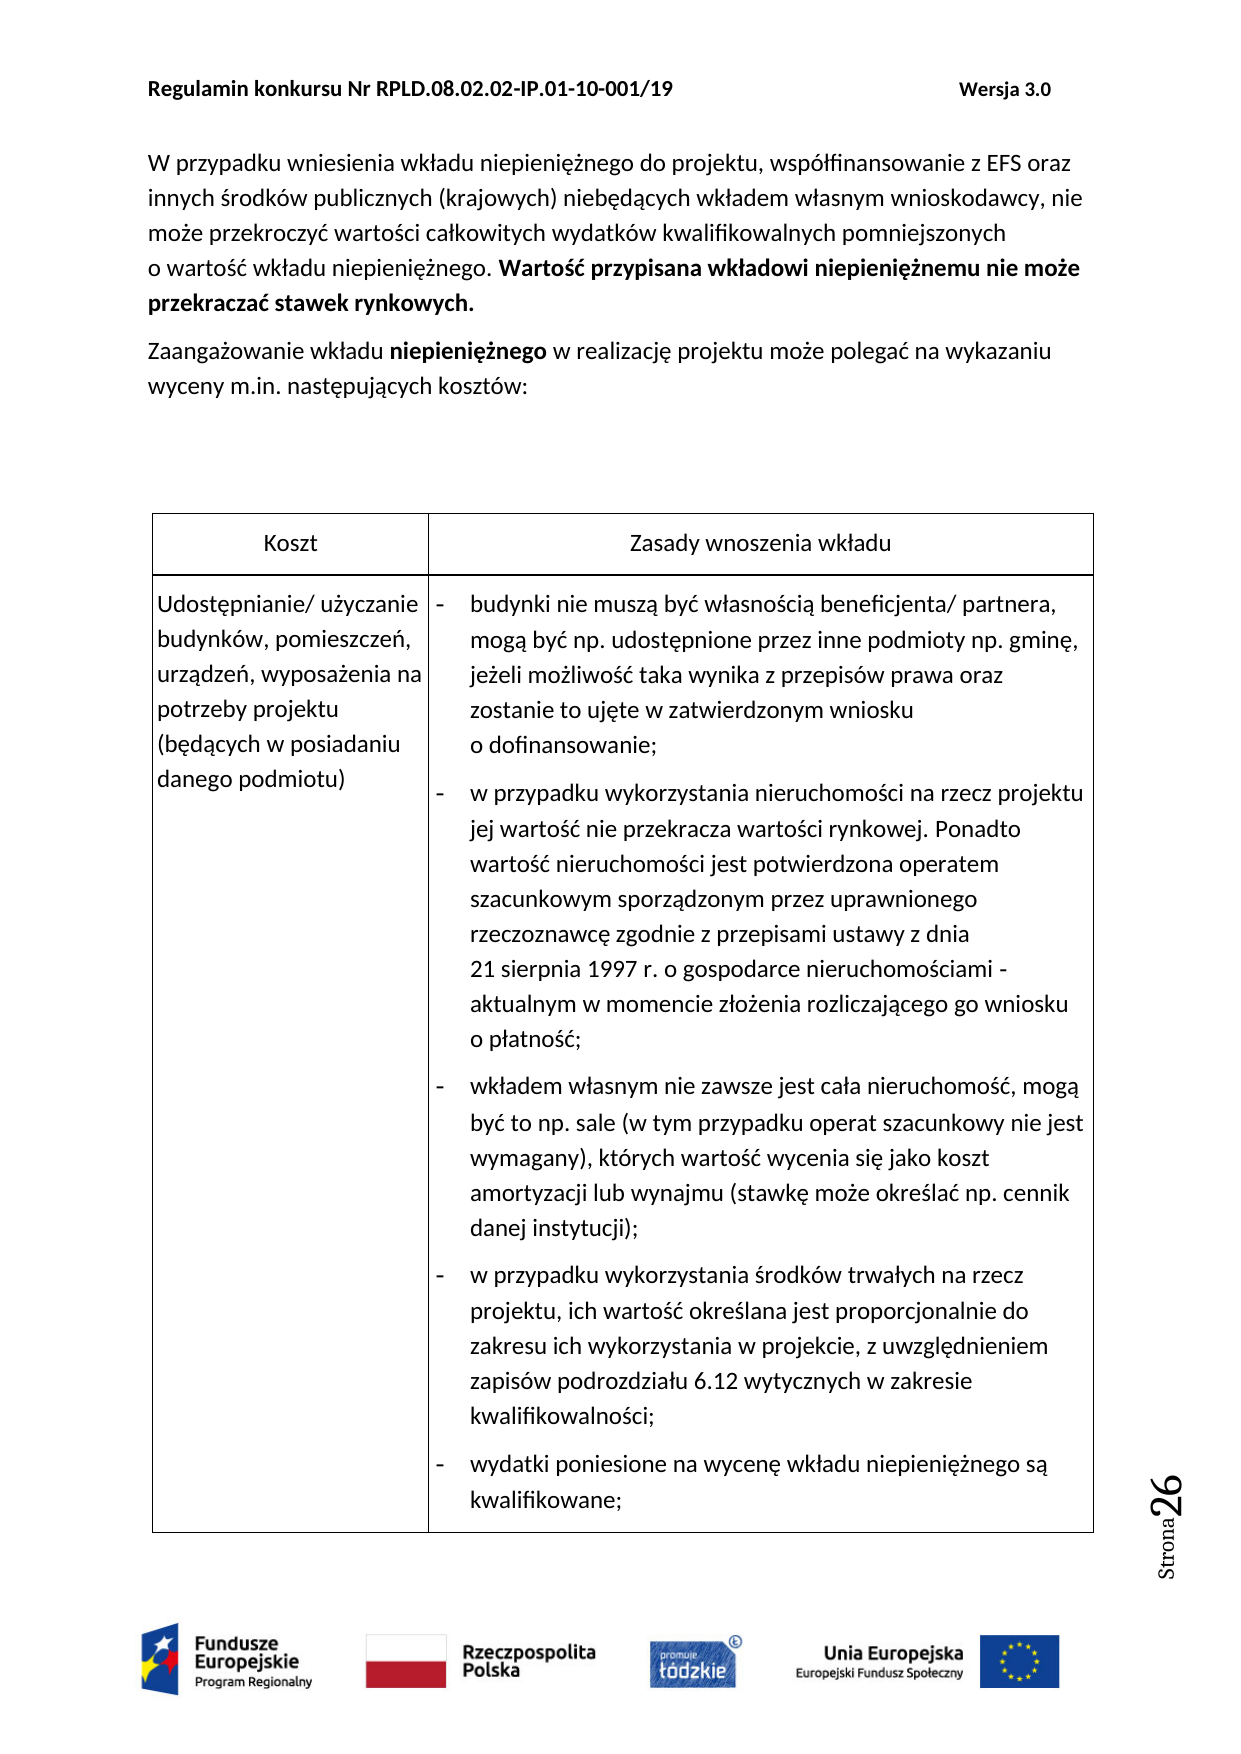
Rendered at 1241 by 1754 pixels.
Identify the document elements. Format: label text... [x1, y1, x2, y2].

table_header Koszt [153, 514, 428, 574]
table_cell Udostępnianie/ użyczanie budynków, pomieszczeń, urządzeń, wyposażenia na potrzeby projektu (będących w posiadaniu danego podmiotu) [153, 576, 428, 1532]
picture [53, 1561, 1105, 1751]
text W przypadku wniesienia wkładu niepieniężnego do projektu, współfinansowanie z EFS oraz innych środków publicznych (krajowych) niebędących wkładem własnym wnioskodawcy, nie może przekroczyć wartości całkowitych wydatków kwalifikowalnych pomniejszonych o wartość wkładu niepieniężnego. Wartość przypisana wkładowi niepieniężnemu nie może przekraczać stawek rynkowych. [148, 148, 1093, 318]
text Zaangażowanie wkładu niepieniężnego w realizację projektu może polegać na wykazaniu wyceny m.in. następujących kosztów: [148, 335, 1093, 401]
table_header Zasady wnoszenia wkładu [429, 514, 1093, 574]
